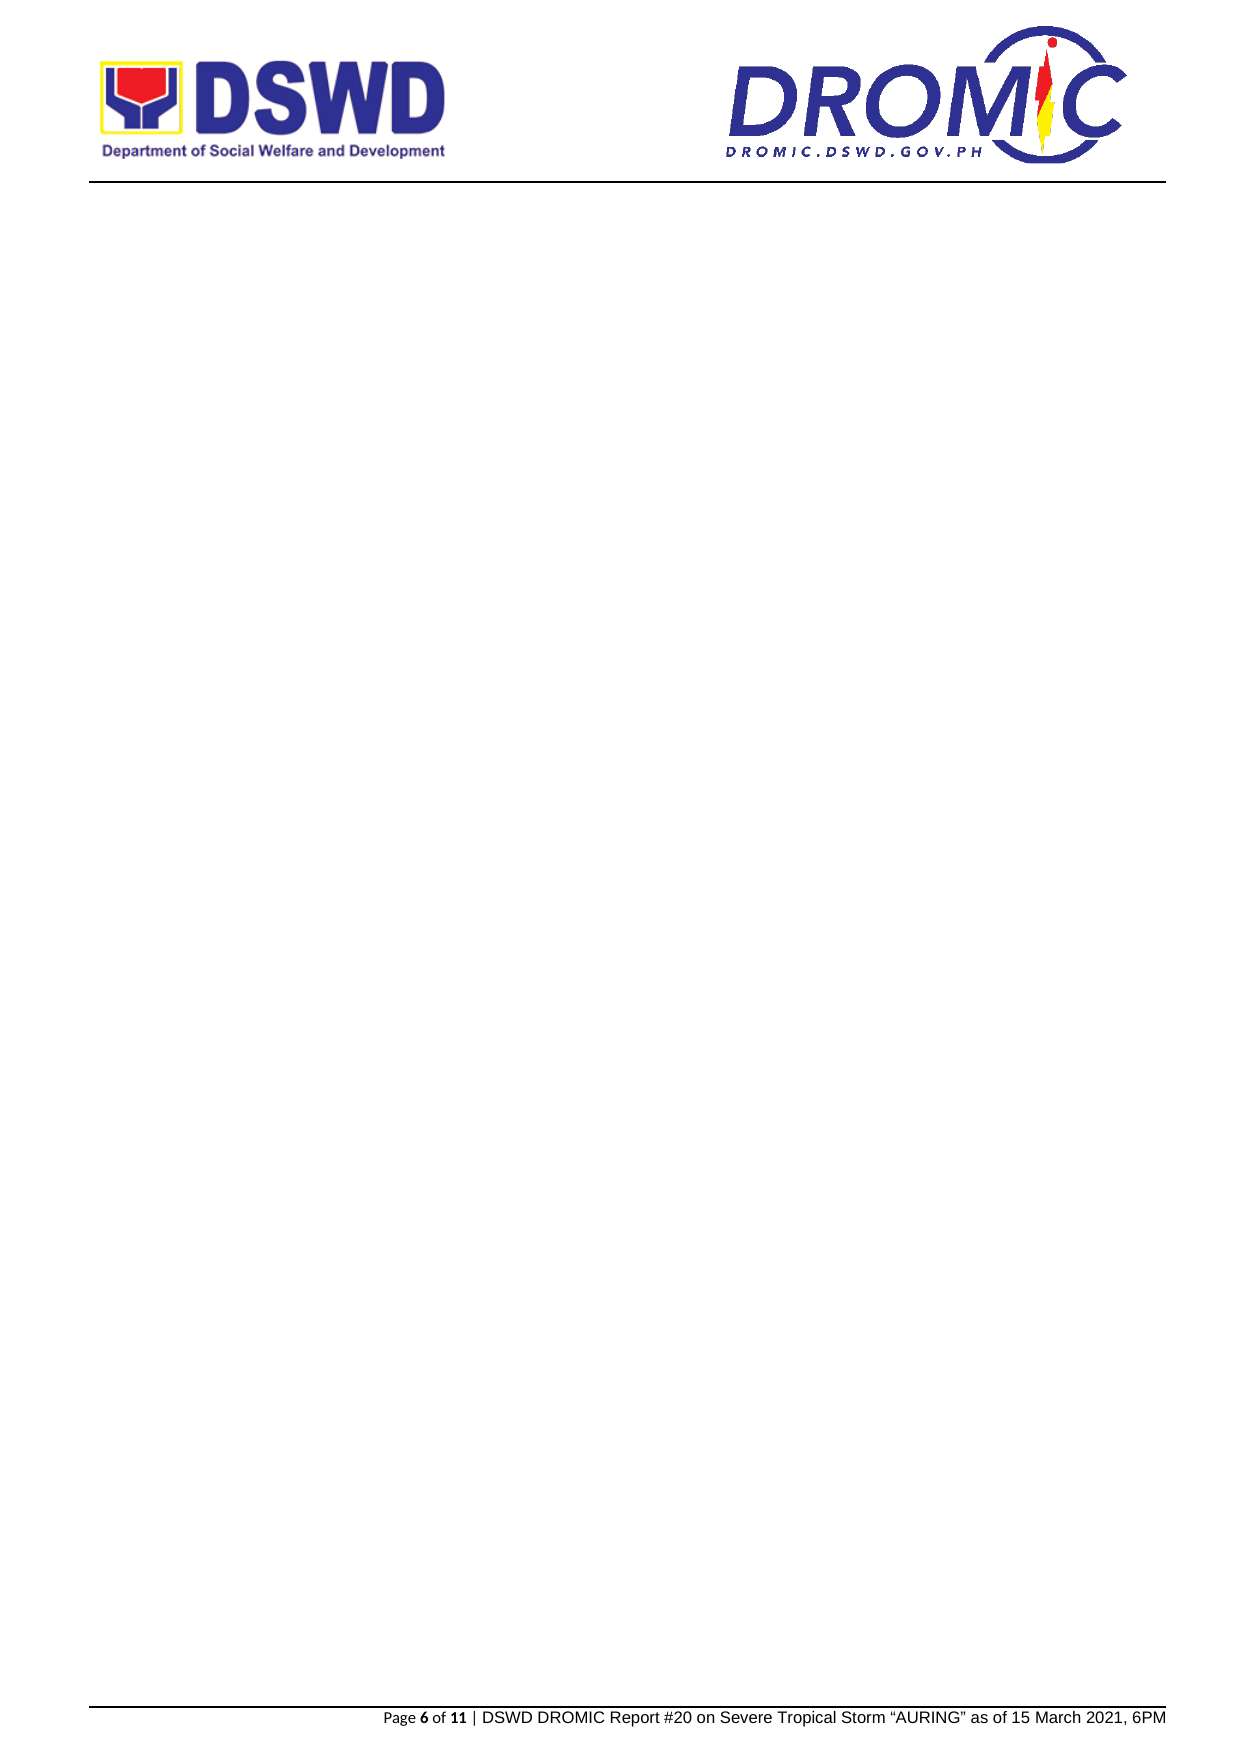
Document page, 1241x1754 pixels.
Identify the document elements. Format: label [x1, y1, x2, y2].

picture [88, 57, 458, 164]
picture [718, 25, 1132, 163]
